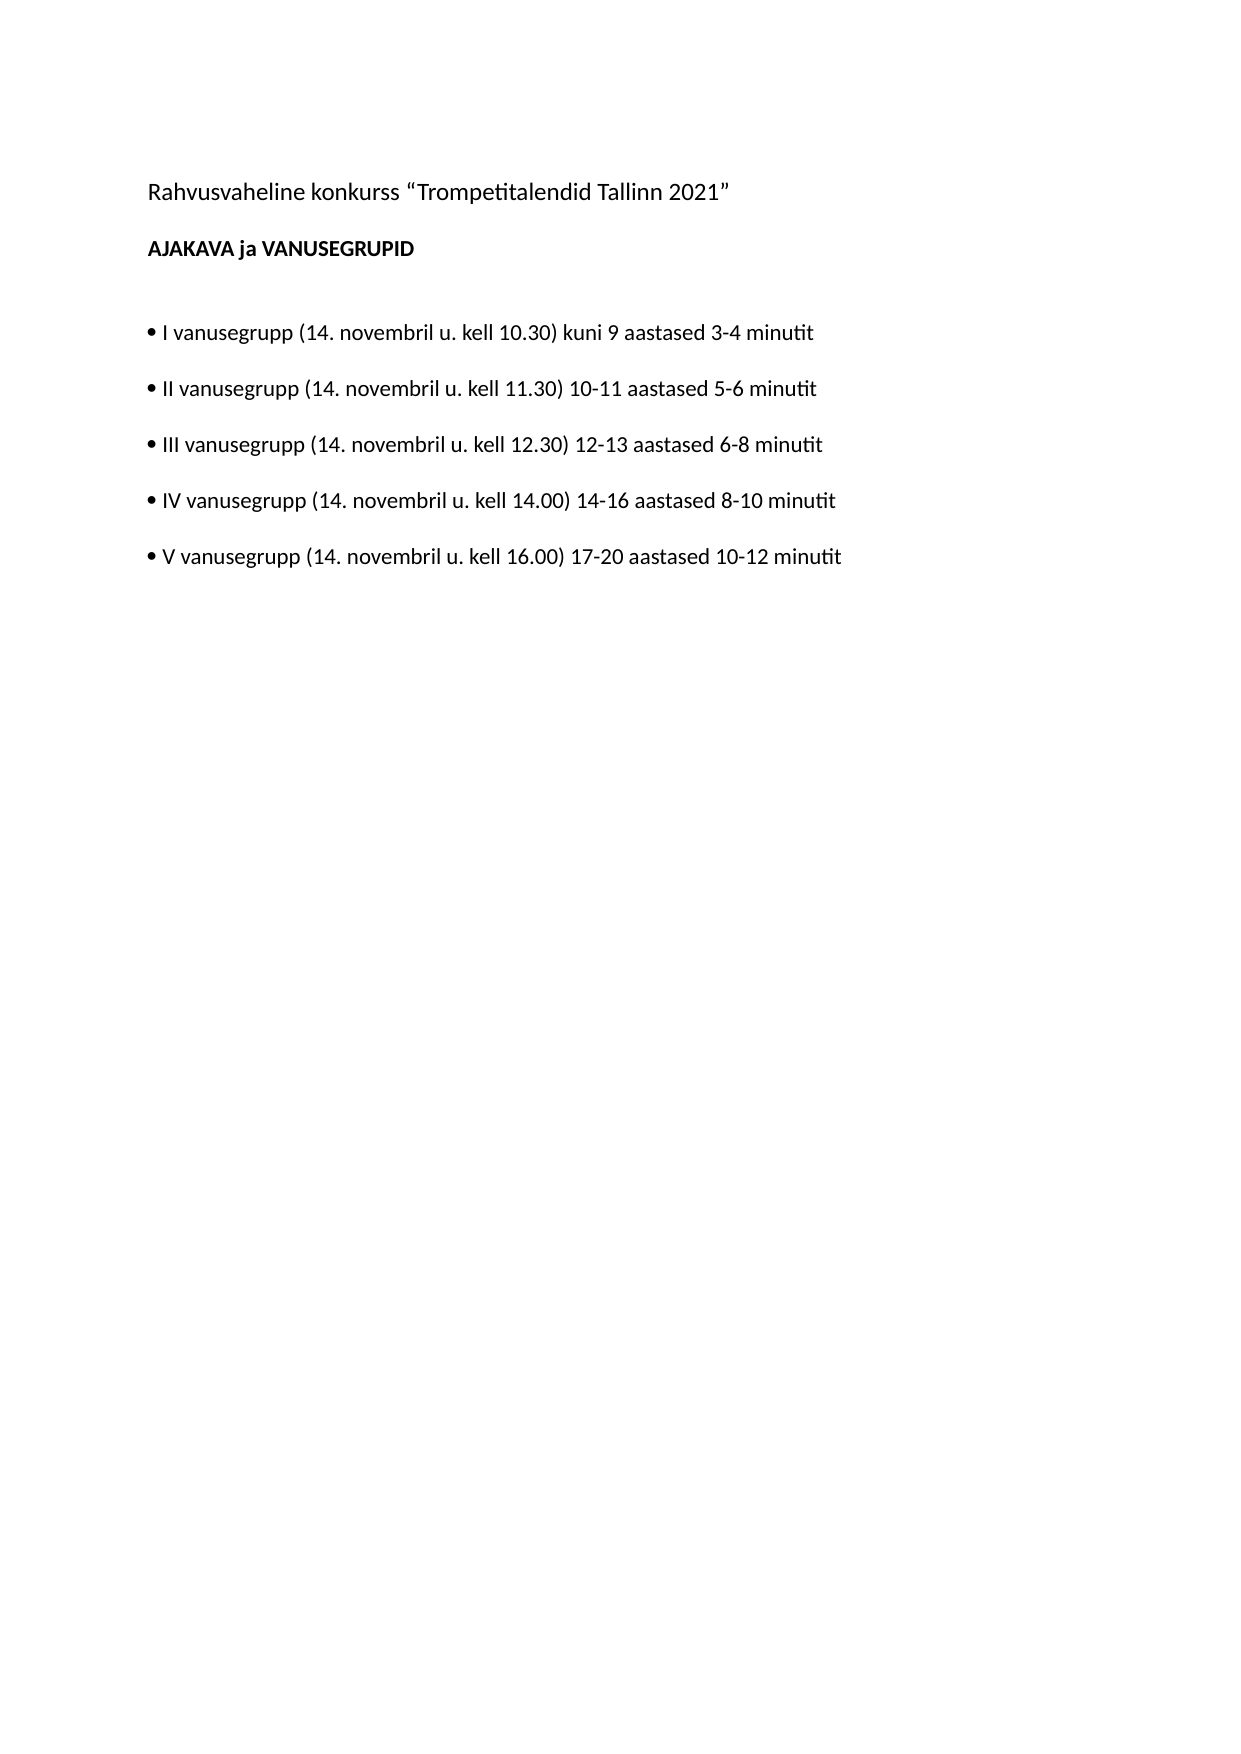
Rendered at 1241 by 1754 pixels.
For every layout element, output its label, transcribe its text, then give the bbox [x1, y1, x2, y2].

text I vanusegrupp (14. novembril u. kell 10.30) kuni 9 aastased 3-4 minutit [148, 318, 1093, 346]
text AJAKAVA ja VANUSEGRUPID [148, 234, 1093, 262]
text III vanusegrupp (14. novembril u. kell 12.30) 12-13 aastased 6-8 minutit [148, 430, 1093, 458]
text V vanusegrupp (14. novembril u. kell 16.00) 17-20 aastased 10-12 minutit [148, 542, 1093, 570]
text Rahvusvaheline konkurss “Trompetitalendid Tallinn 2021” [148, 176, 1093, 206]
text II vanusegrupp (14. novembril u. kell 11.30) 10-11 aastased 5-6 minutit [148, 374, 1093, 402]
text IV vanusegrupp (14. novembril u. kell 14.00) 14-16 aastased 8-10 minutit [148, 486, 1093, 514]
